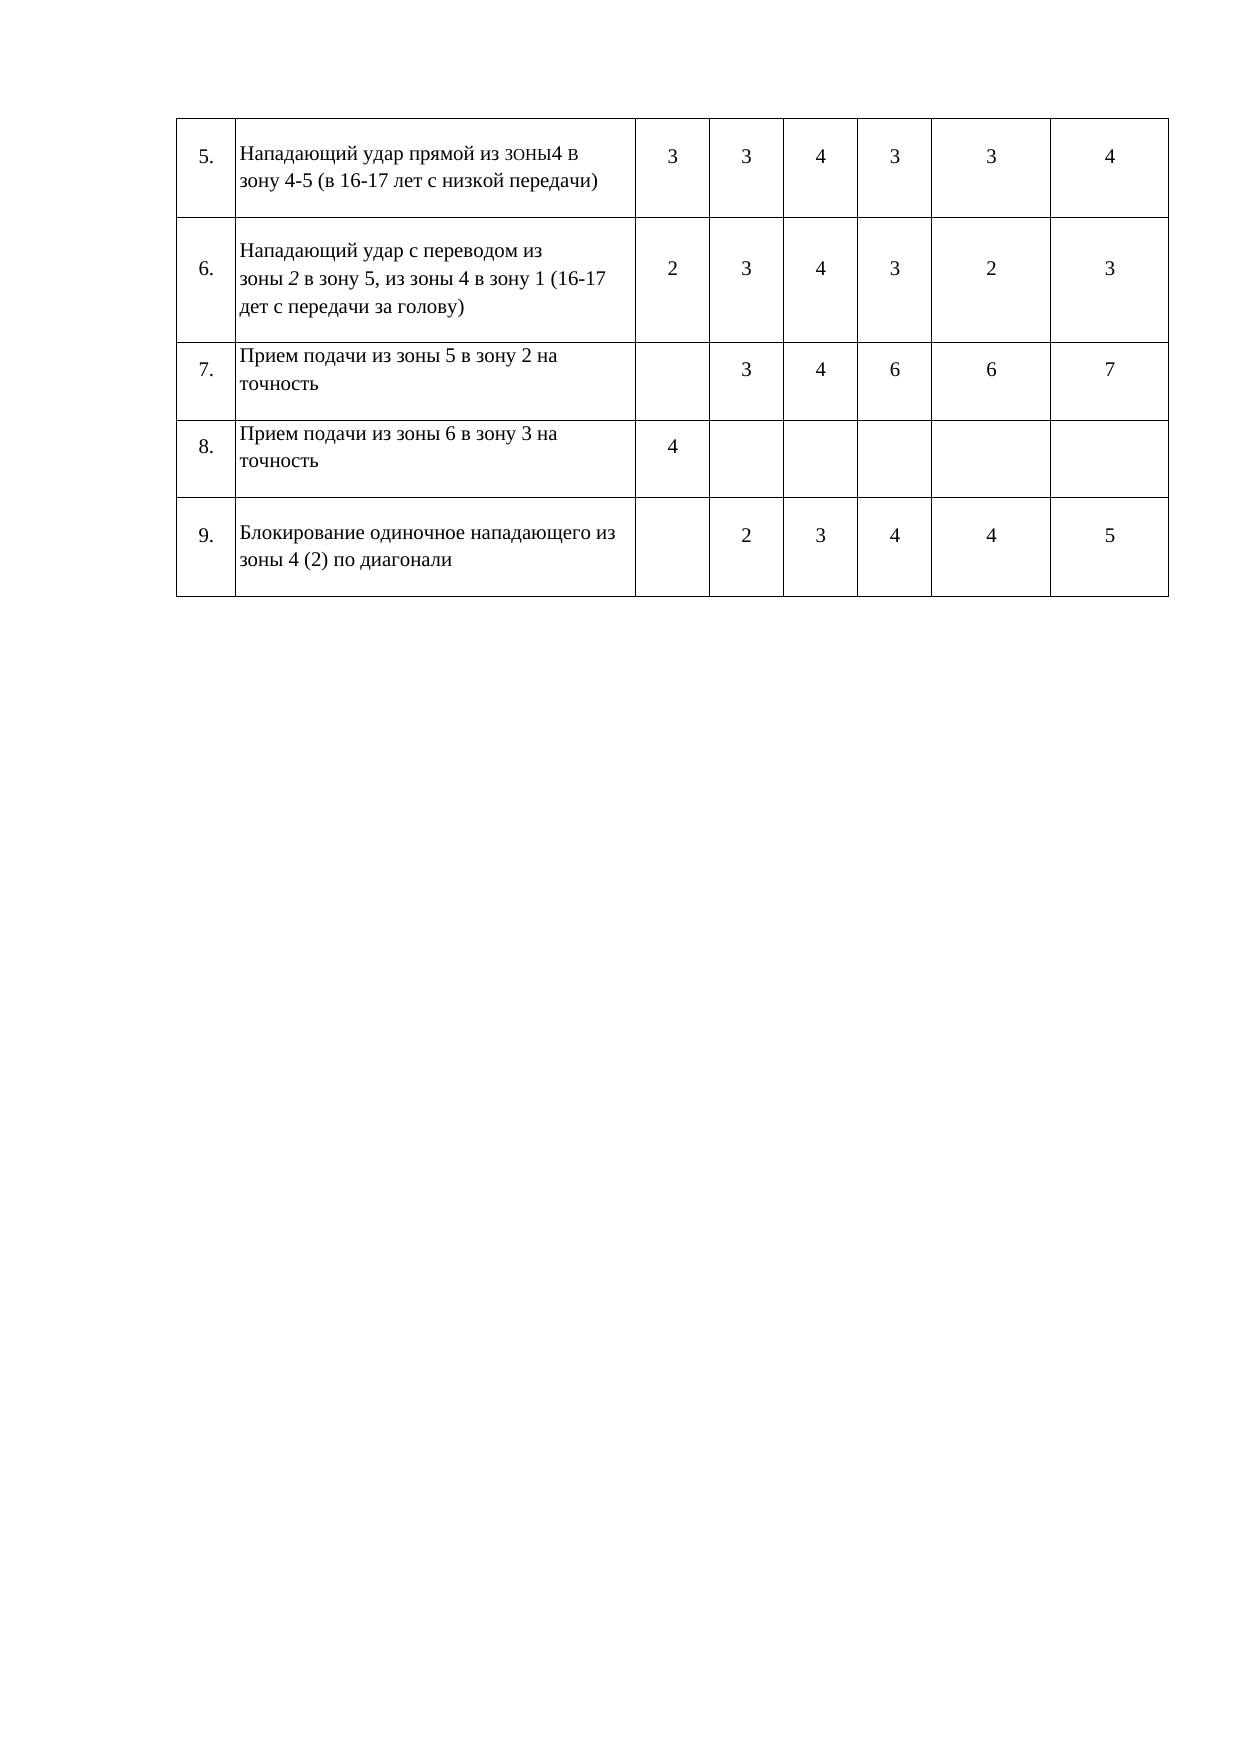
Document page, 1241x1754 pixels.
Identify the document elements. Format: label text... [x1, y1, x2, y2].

table_cell 4 [932, 498, 1050, 596]
table_cell Блокирование одиночное нападающего из зоны 4 (2) по диагонали [236, 498, 635, 596]
table_cell 3 [710, 343, 783, 420]
table_cell Прием подачи из зоны 6 в зону 3 на точность [236, 421, 635, 497]
table_cell 4 [784, 119, 857, 217]
table_cell [710, 421, 783, 497]
table_cell 3 [784, 498, 857, 596]
table_cell 7. [177, 343, 235, 420]
table_cell 4 [784, 343, 857, 420]
table_cell Нападающий удар с переводом из зоны 2 в зону 5, из зоны 4 в зону 1 (16-17 дет с передачи за голову) [236, 218, 635, 342]
table_cell 3 [858, 218, 931, 342]
table_cell 3 [710, 119, 783, 217]
table_cell [636, 498, 709, 596]
table_cell 4 [784, 218, 857, 342]
table_cell 2 [636, 218, 709, 342]
table_cell 8. [177, 421, 235, 497]
table_cell 3 [636, 119, 709, 217]
table_cell 2 [710, 498, 783, 596]
table_cell [932, 421, 1050, 497]
table_cell 3 [710, 218, 783, 342]
table_cell 6 [858, 343, 931, 420]
table_cell 6. [177, 218, 235, 342]
table_cell [784, 421, 857, 497]
table_cell 2 [932, 218, 1050, 342]
table_cell 4 [1051, 119, 1168, 217]
table_cell 3 [1051, 218, 1168, 342]
table_cell 5. [177, 119, 235, 217]
table_cell Прием подачи из зоны 5 в зону 2 на точность [236, 343, 635, 420]
table_cell 3 [932, 119, 1050, 217]
table_cell 4 [636, 421, 709, 497]
table_cell 4 [858, 498, 931, 596]
table_cell [636, 343, 709, 420]
table_cell Нападающий удар прямой из зоны4 в зону 4-5 (в 16-17 лет с низкой передачи) [236, 119, 635, 217]
table_cell 7 [1051, 343, 1168, 420]
table_cell 5 [1051, 498, 1168, 596]
table_cell 9. [177, 498, 235, 596]
table_cell 3 [858, 119, 931, 217]
table_cell 6 [932, 343, 1050, 420]
table_cell [1051, 421, 1168, 497]
table_cell [858, 421, 931, 497]
